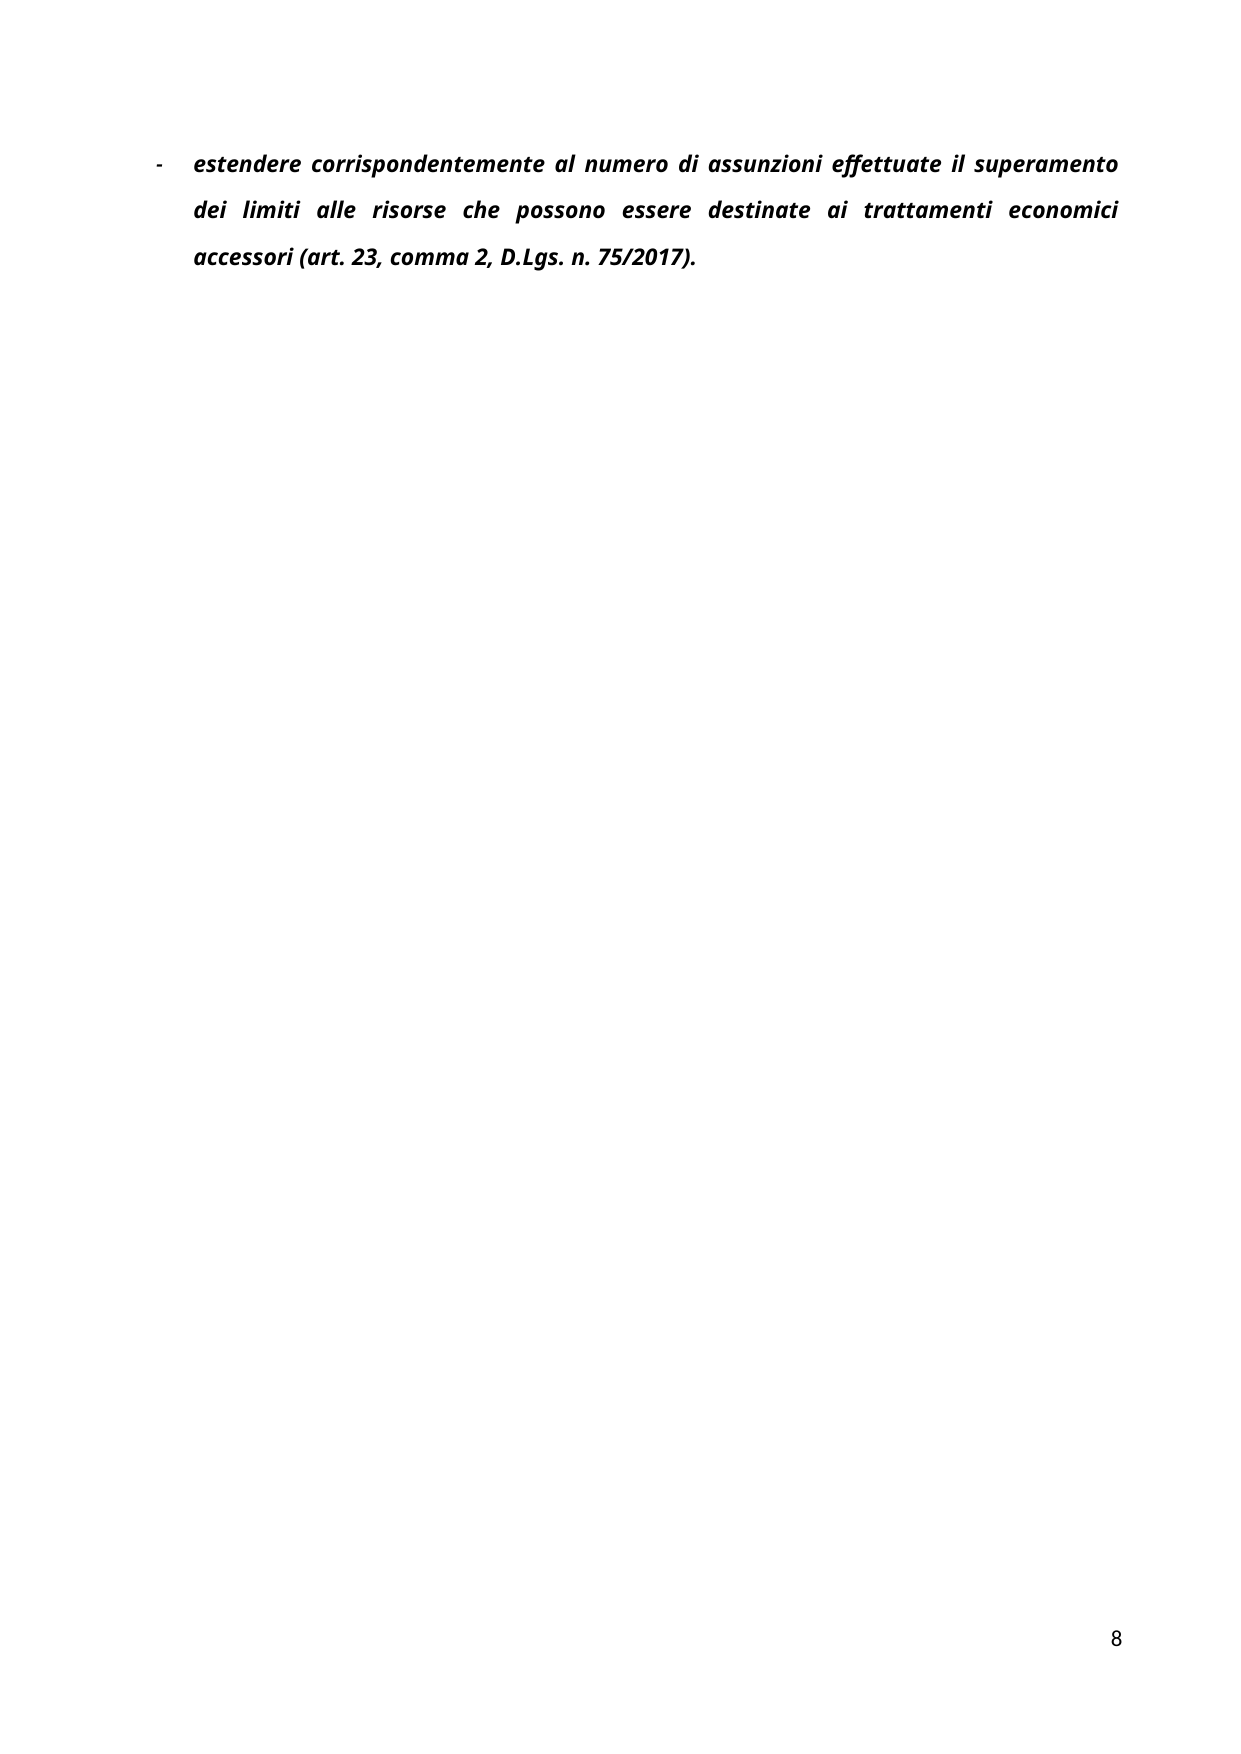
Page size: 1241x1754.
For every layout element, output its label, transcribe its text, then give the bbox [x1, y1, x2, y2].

list estendere corrispondentemente al numero di assunzioni effettuate il superamento dei limiti alle risorse che possono essere destinate ai trattamenti economici accessori (art. 23, comma 2, D.Lgs. n. 75/2017). [156, 148, 1122, 273]
